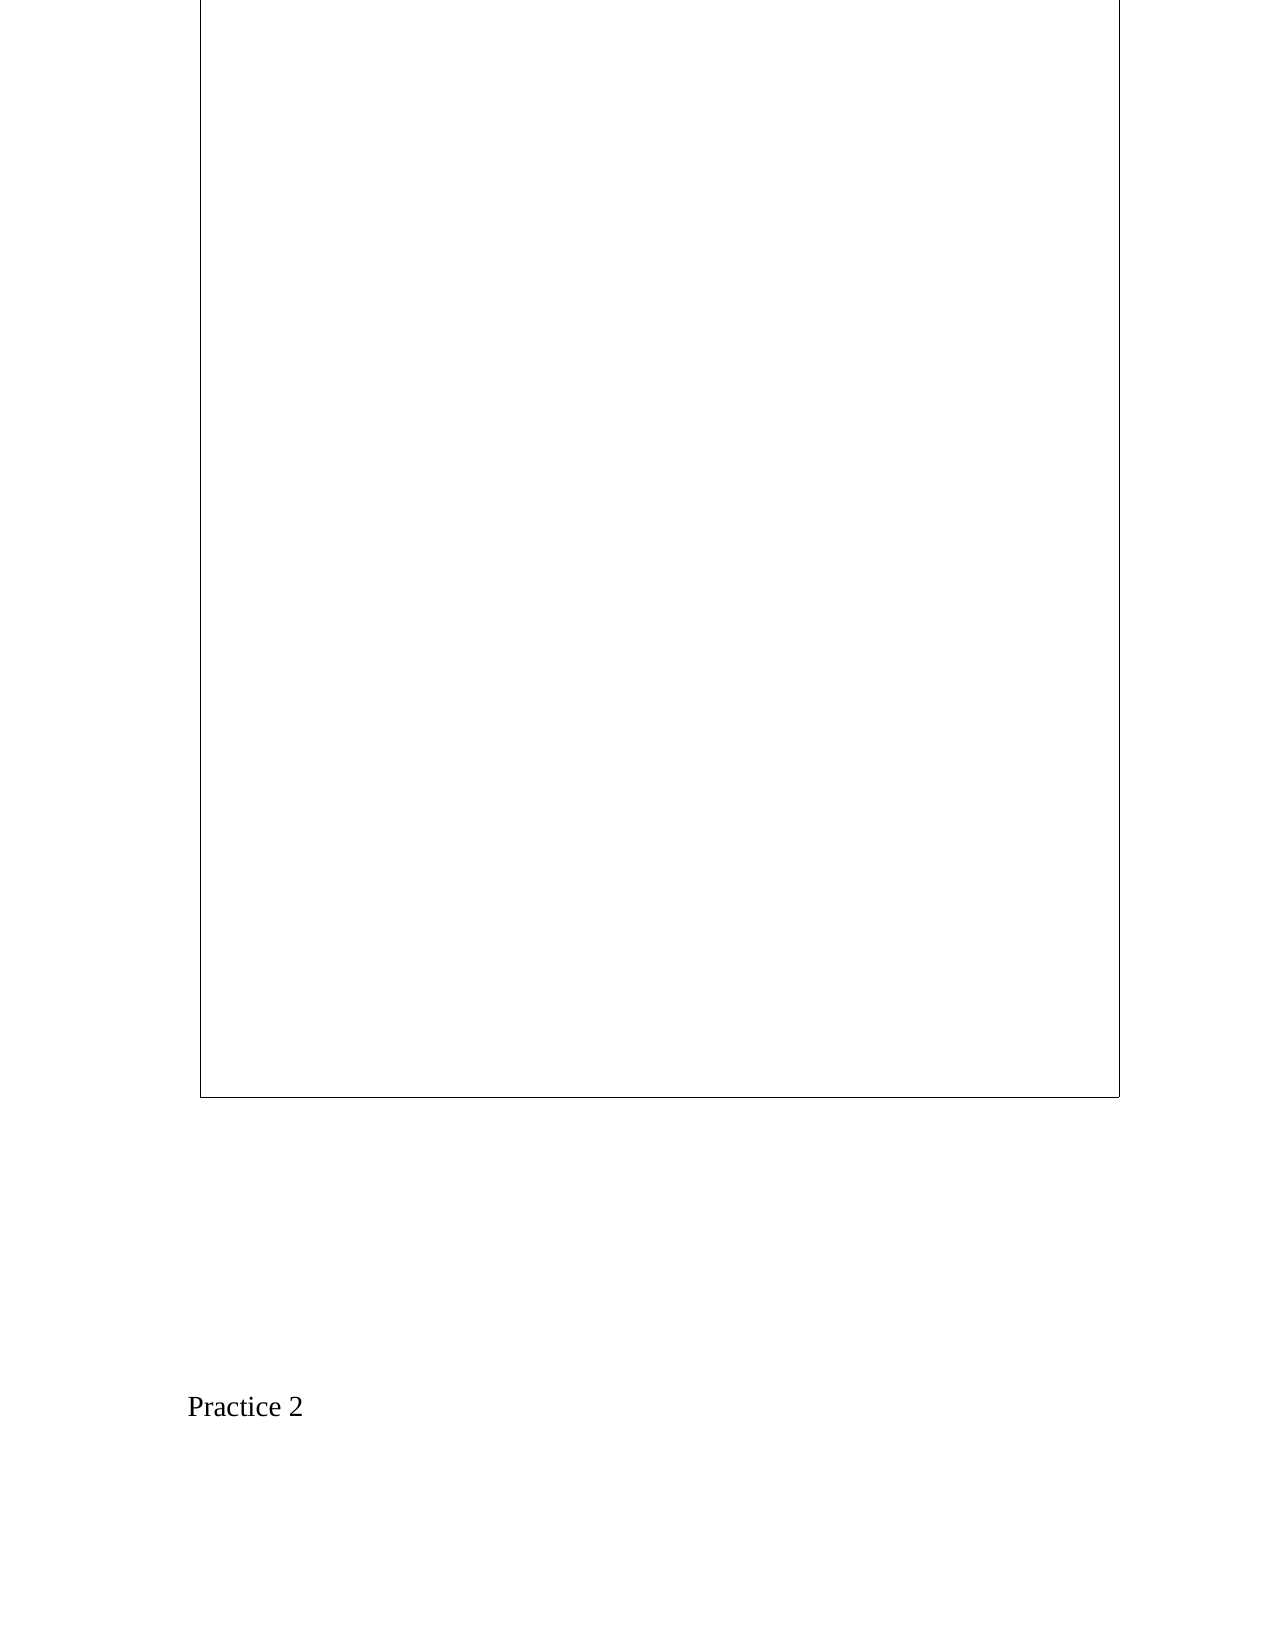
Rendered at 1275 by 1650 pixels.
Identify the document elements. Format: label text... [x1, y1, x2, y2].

text Practice 2 [187, 1389, 1087, 1422]
